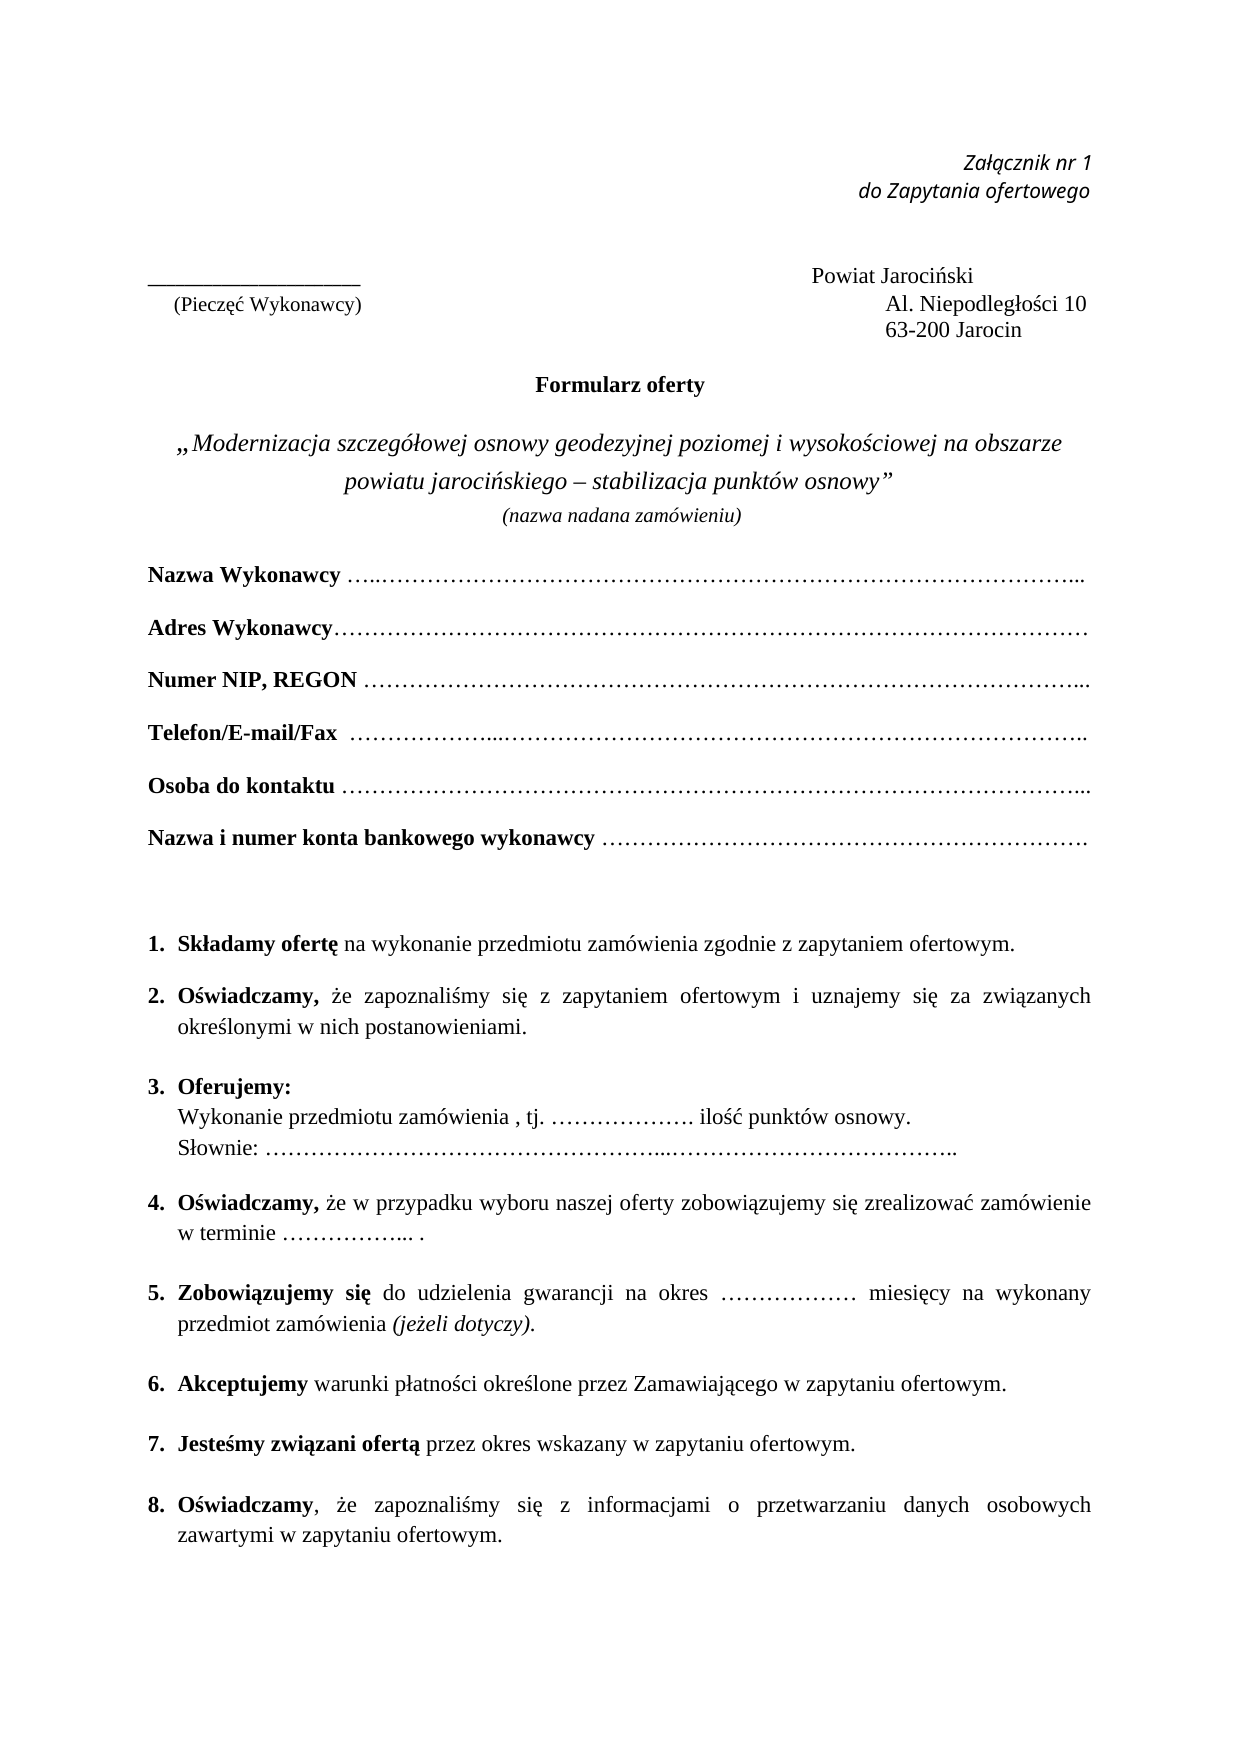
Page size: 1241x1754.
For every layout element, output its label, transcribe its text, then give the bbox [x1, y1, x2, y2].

list Oferujemy: [148, 1073, 1093, 1099]
text Telefon/E-mail/Fax ………………...………………………………………………………………….. [148, 719, 1093, 745]
list Jesteśmy związani ofertą przez okres wskazany w zapytaniu ofertowym. [148, 1431, 1093, 1457]
text Słownie: ……………………………………………...……………………………….. [148, 1134, 1093, 1160]
text Nazwa i numer konta bankowego wykonawcy ………………………………………………………. [148, 824, 1093, 851]
text Numer NIP, REGON …………………………………………………………………………………... [148, 666, 1093, 693]
text do Zapytania ofertowego [148, 176, 1093, 204]
list Oświadczamy, że zapoznaliśmy się z zapytaniem ofertowym i uznajemy się za związanych określonymi w nich postanowieniami. [148, 983, 1093, 1039]
list Oświadczamy, że w przypadku wyboru naszej oferty zobowiązujemy się zrealizować zamówienie w terminie ……………... . [148, 1189, 1093, 1245]
text „Modernizacja szczegółowej osnowy geodezyjnej poziomej i wysokościowej na obszarze powiatu jarocińskiego – stabilizacja punktów osnowy” [148, 424, 1093, 495]
text (nazwa nadana zamówieniu) [148, 503, 1093, 527]
text Formularz oferty [148, 371, 1093, 398]
list Składamy ofertę na wykonanie przedmiotu zamówienia zgodnie z zapytaniem ofertowym. [148, 930, 1093, 956]
text Wykonanie przedmiotu zamówienia , tj. ………………. ilość punktów osnowy. [177, 1103, 1093, 1130]
text (Pieczęć Wykonawcy) Al. Niepodległości 10 [148, 290, 1093, 316]
text Osoba do kontaktu ……………………………………………………………………………………... [148, 772, 1093, 798]
text Adres Wykonawcy……………………………………………………………………………………… [148, 614, 1093, 640]
list Akceptujemy warunki płatności określone przez Zamawiającego w zapytaniu ofertowym. [148, 1370, 1093, 1396]
text Nazwa Wykonawcy …..………………………………………………………………………………... [148, 561, 1093, 587]
text Załącznik nr 1 [148, 148, 1093, 176]
list Oświadczamy, że zapoznaliśmy się z informacjami o przetwarzaniu danych osobowych zawartymi w zapytaniu ofertowym. [148, 1491, 1093, 1547]
list Zobowiązujemy się do udzielenia gwarancji na okres ……………… miesięcy na wykonany przedmiot zamówienia (jeżeli dotyczy). [148, 1279, 1093, 1336]
text 63-200 Jarocin [148, 316, 1093, 342]
text _______________________ Powiat Jarociński [148, 261, 1093, 290]
